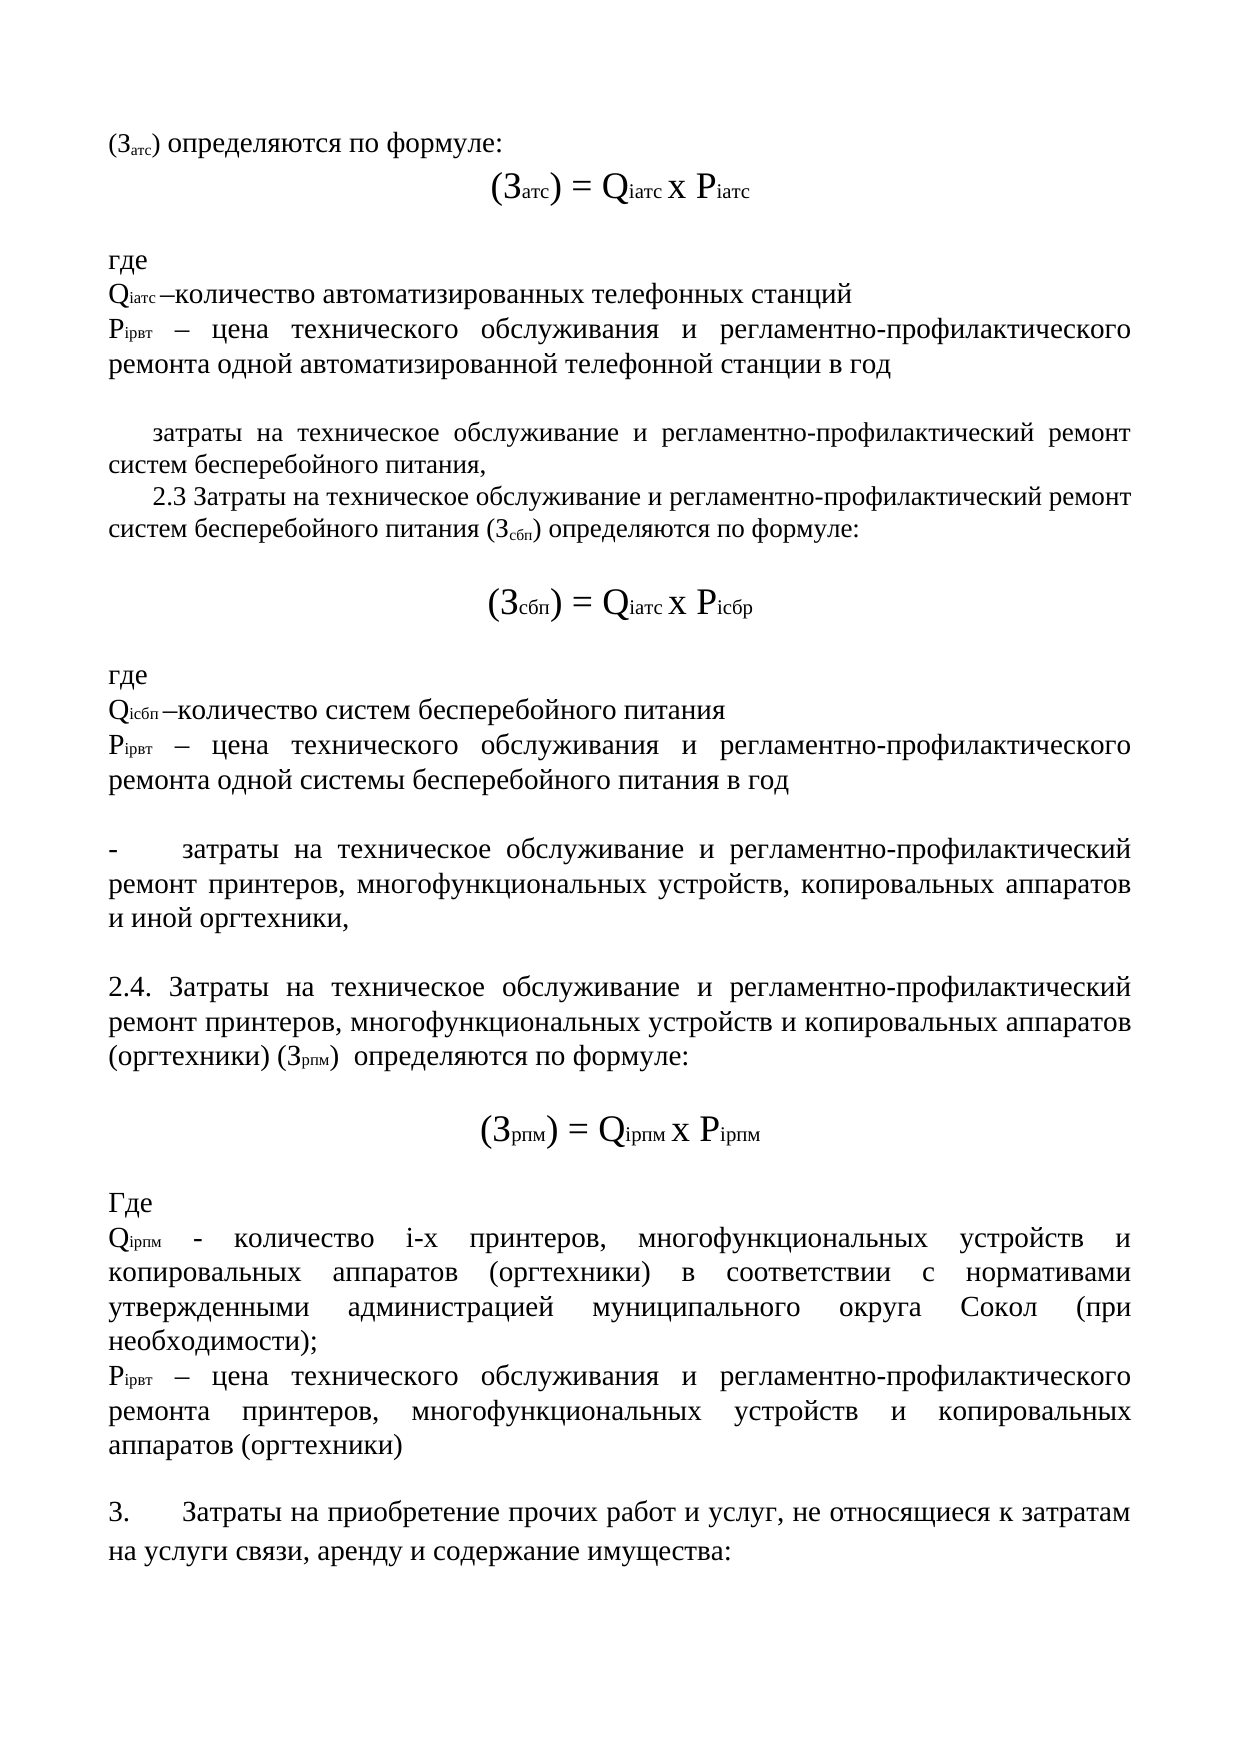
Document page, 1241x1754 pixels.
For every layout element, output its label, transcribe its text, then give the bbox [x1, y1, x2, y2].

text 2.4. Затраты на техническое обслуживание и регламентно-профилактический ремонт принтеров, многофункциональных устройств и копировальных аппаратов (оргтехники) (Зрпм) определяются по формуле: [108, 969, 1132, 1072]
text (Зсбп) = Qiатс х Piсбр [108, 579, 1132, 623]
text (Зрпм) = Qiрпм х Piрпм [108, 1107, 1132, 1150]
list Затраты на приобретение прочих работ и услуг, не относящиеся к затратам на услуги связи, аренду и содержание имущества: [108, 1494, 1132, 1566]
text Где [108, 1185, 1132, 1218]
text Qiсбп –количество систем бесперебойного питания [108, 692, 1132, 726]
text 2.3 Затраты на техническое обслуживание и регламентно-профилактический ремонт систем бесперебойного питания (Зсбп) определяются по формуле: [108, 480, 1132, 543]
text Qiрпм - количество i-х принтеров, многофункциональных устройств и копировальных аппаратов (оргтехники) в соответствии с нормативами утвержденными администрацией муниципального округа Сокол (при необходимости); [108, 1220, 1132, 1357]
text где [108, 242, 1132, 275]
text Piрвт – цена технического обслуживания и регламентно-профилактического ремонта одной системы бесперебойного питания в год [108, 727, 1132, 795]
text где [108, 657, 1132, 691]
text (Затс) = Qiатс х Piатс [108, 164, 1132, 207]
text Piрвт – цена технического обслуживания и регламентно-профилактического ремонта одной автоматизированной телефонной станции в год [108, 312, 1132, 379]
text Piрвт – цена технического обслуживания и регламентно-профилактического ремонта принтеров, многофункциональных устройств и копировальных аппаратов (оргтехники) [108, 1358, 1132, 1461]
text Qiатс –количество автоматизированных телефонных станций [108, 277, 1132, 310]
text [108, 125, 1132, 159]
text затраты на техническое обслуживание и регламентно-профилактический ремонт систем бесперебойного питания, [108, 416, 1132, 479]
text - затраты на техническое обслуживание и регламентно-профилактический ремонт принтеров, многофункциональных устройств, копировальных аппаратов и иной оргтехники, [108, 832, 1132, 934]
